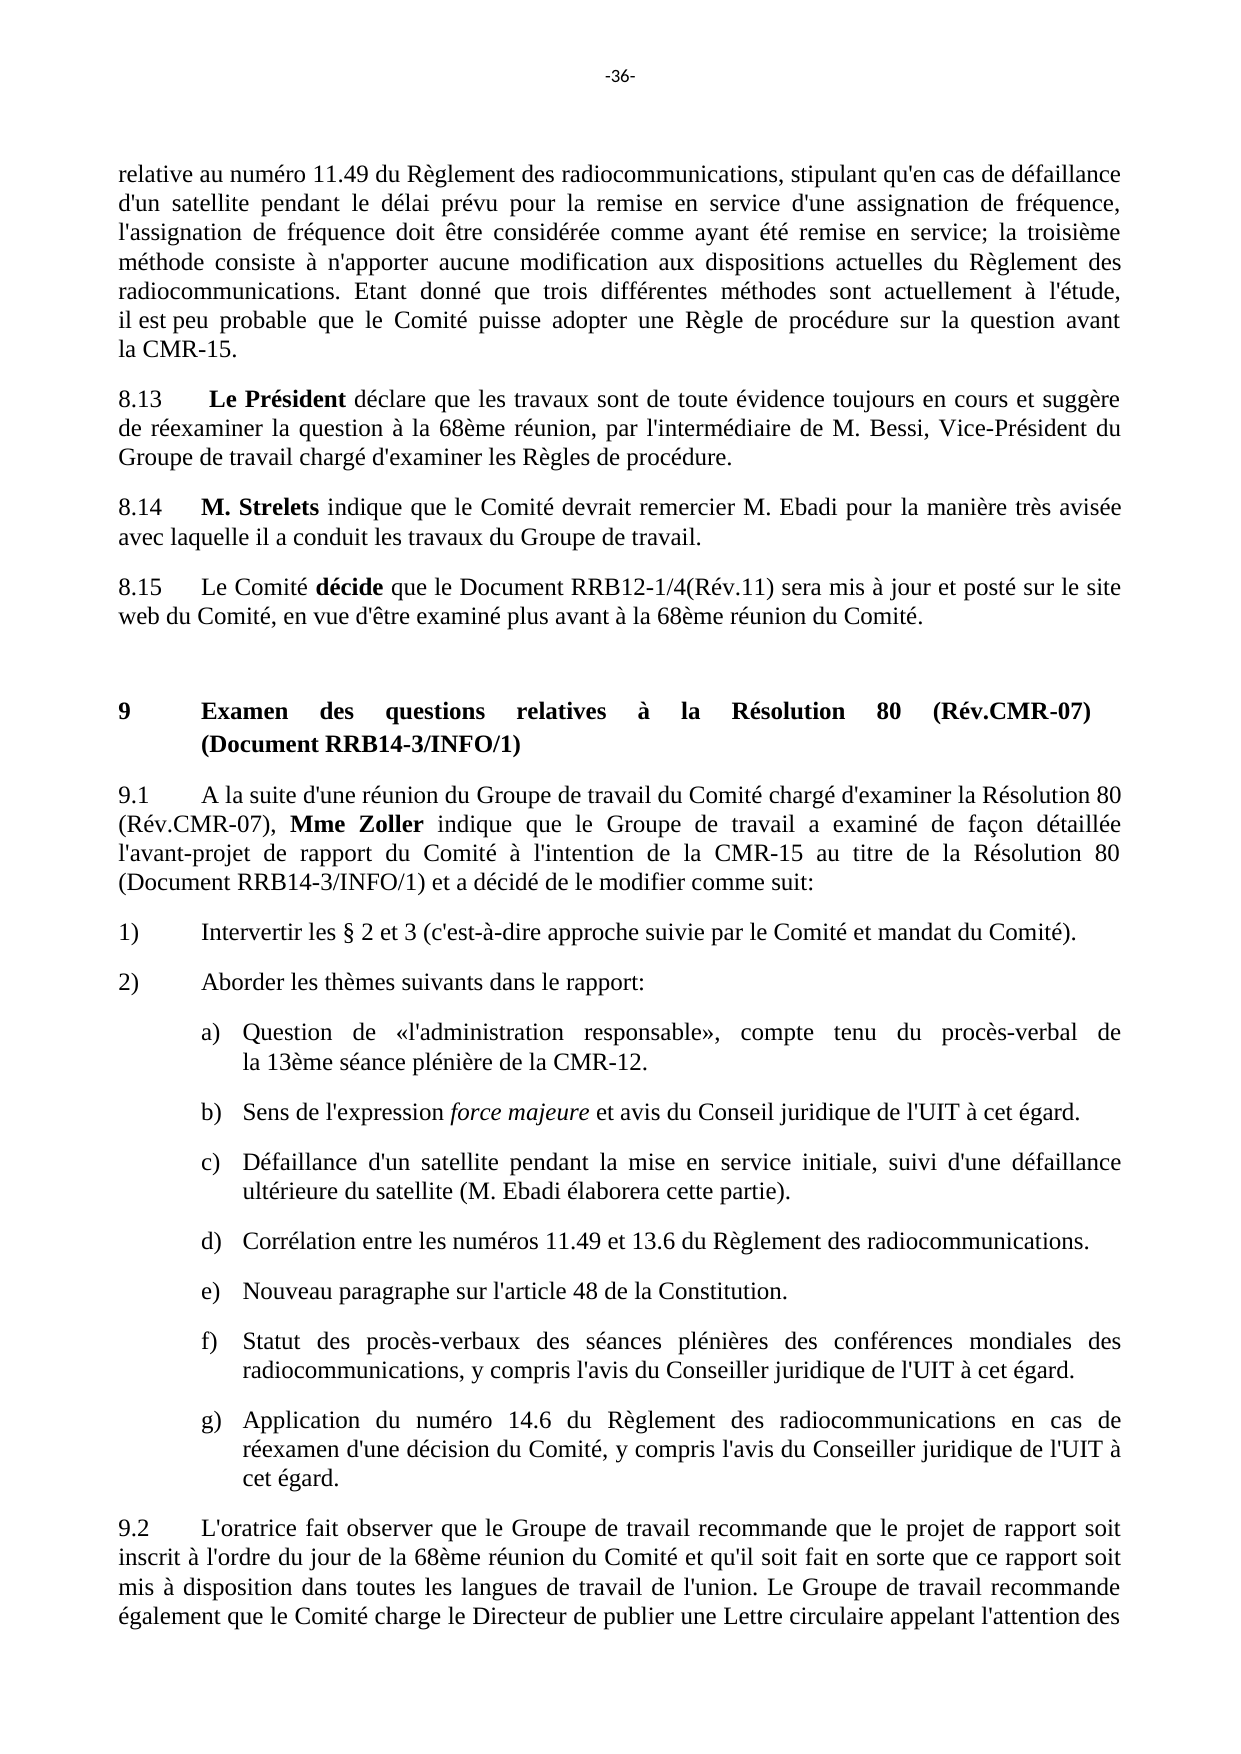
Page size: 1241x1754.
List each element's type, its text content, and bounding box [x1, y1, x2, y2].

text e) Nouveau paragraphe sur l'article 48 de la Constitution. [201, 1276, 1122, 1305]
text a) Question de «l'administration responsable», compte tenu du procès-verbal de la 13ème séance plénière de la CMR-12. [201, 1017, 1122, 1076]
text d) Corrélation entre les numéros 11.49 et 13.6 du Règlement des radiocommunications. [201, 1226, 1122, 1255]
text g) Application du numéro 14.6 du Règlement des radiocommunications en cas de réexamen d'une décision du Comité, y compris l'avis du Conseiller juridique de l'UIT à cet égard. [201, 1405, 1122, 1492]
text 2) Aborder les thèmes suivants dans le rapport: [118, 967, 1122, 997]
text 8.14 M. Strelets indique que le Comité devrait remercier M. Ebadi pour la manière très avisée avec laquelle il a conduit les travaux du Groupe de travail. [118, 492, 1122, 551]
text b) Sens de l'expression force majeure et avis du Conseil juridique de l'UIT à cet égard. [201, 1097, 1122, 1126]
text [118, 159, 1122, 363]
text 9.1 A la suite d'une réunion du Groupe de travail du Comité chargé d'examiner la Résolution 80 (Rév.CMR-07), Mme Zoller indique que le Groupe de travail a examiné de façon détaillée l'avant-projet de rapport du Comité à l'intention de la CMR-15 au titre de la Résolution 80 (Document RRB14-3/INFO/1) et a décidé de le modifier comme suit: [118, 780, 1122, 897]
text f) Statut des procès-verbaux des séances plénières des conférences mondiales des radiocommunications, y compris l'avis du Conseiller juridique de l'UIT à cet égard. [201, 1326, 1122, 1384]
text 1) Intervertir les § 2 et 3 (c'est-à-dire approche suivie par le Comité et mandat du Comité). [118, 917, 1122, 947]
subtitle 9 Examen des questions relatives à la Résolution 80 (Rév.CMR-07) (Document RRB14-3/INFO/1) [118, 692, 1122, 759]
text c) Défaillance d'un satellite pendant la mise en service initiale, suivi d'une défaillance ultérieure du satellite (M. Ebadi élaborera cette partie). [201, 1147, 1122, 1205]
text 8.13 Le Président déclare que les travaux sont de toute évidence toujours en cours et suggère de réexaminer la question à la 68ème réunion, par l'intermédiaire de M. Bessi, Vice-Président du Groupe de travail chargé d'examiner les Règles de procédure. [118, 384, 1122, 472]
text 8.15 Le Comité décide que le Document RRB12-1/4(Rév.11) sera mis à jour et posté sur le site web du Comité, en vue d'être examiné plus avant à la 68ème réunion du Comité. [118, 572, 1122, 630]
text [118, 1513, 1122, 1630]
